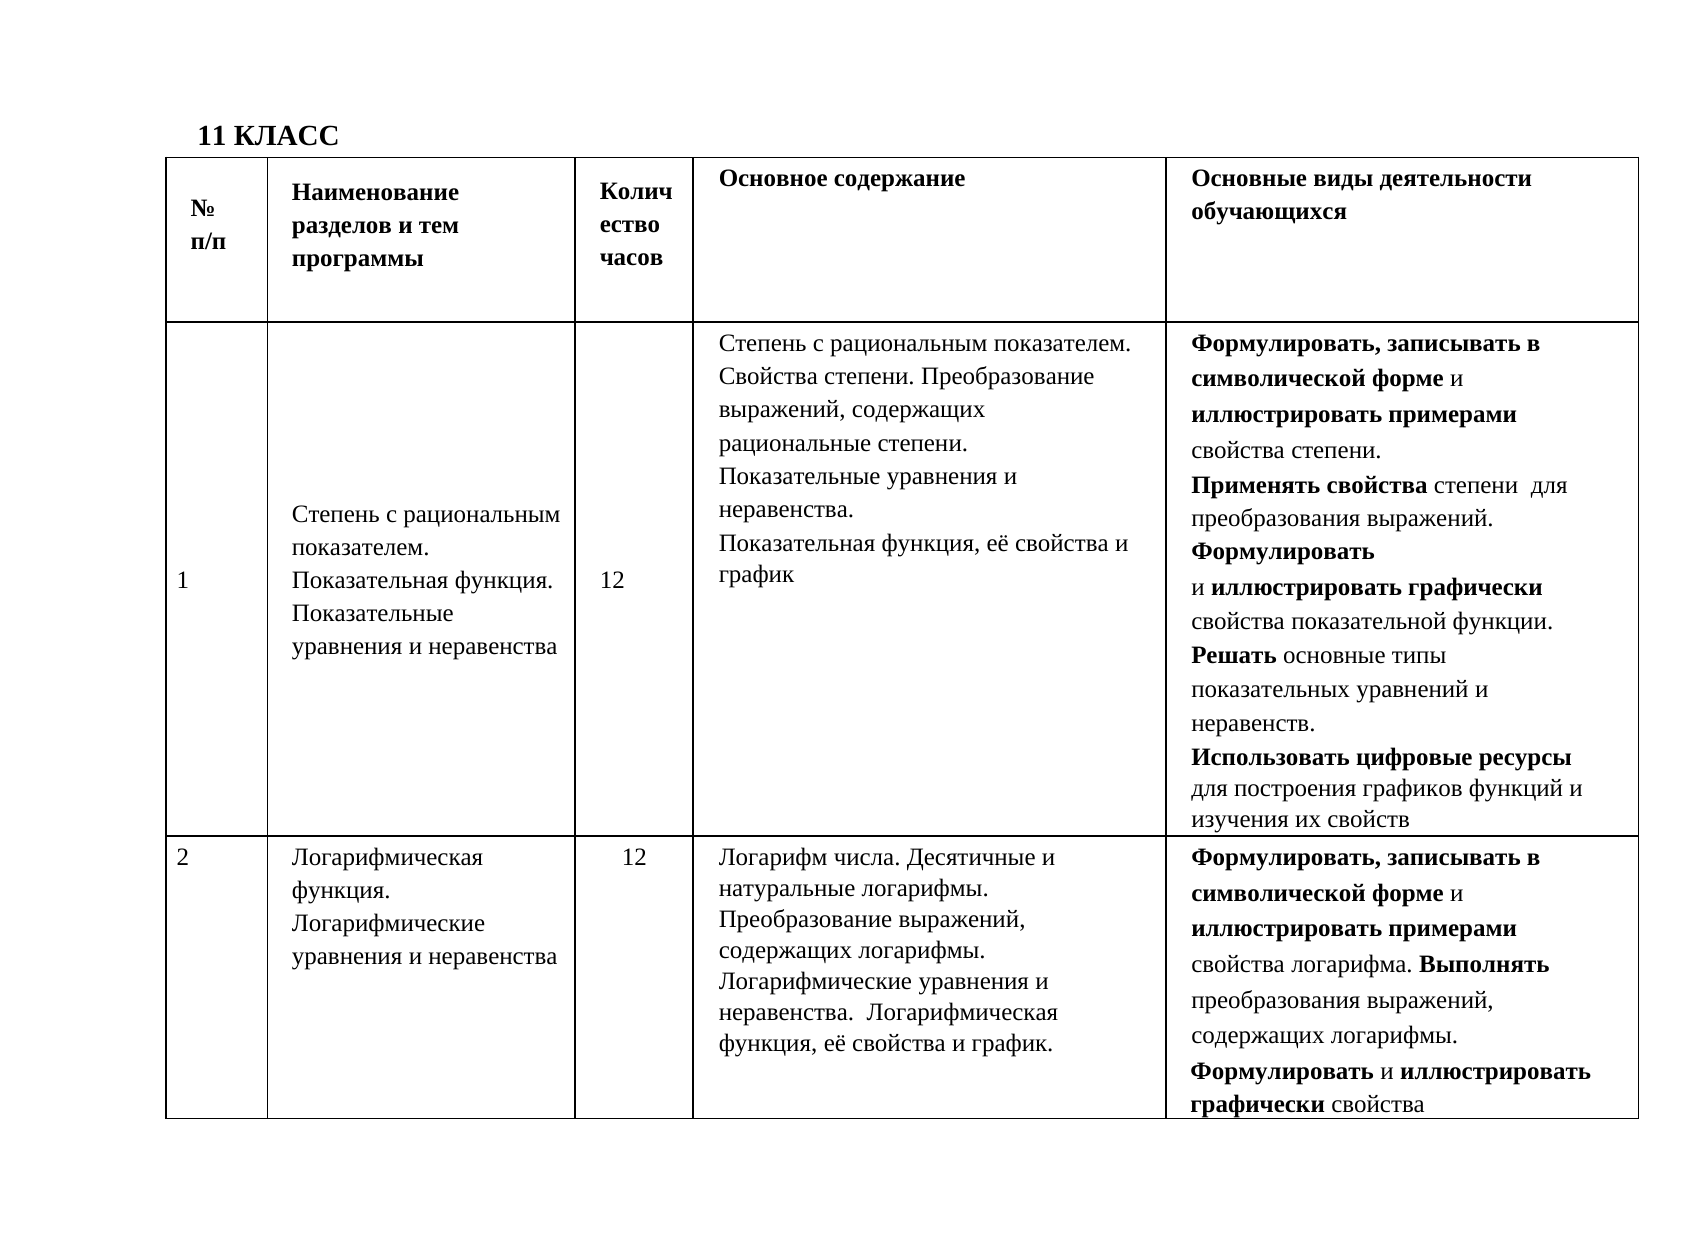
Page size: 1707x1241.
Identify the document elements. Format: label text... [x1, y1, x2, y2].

table_header Основное содержание [694, 158, 1165, 321]
table_cell 12 [576, 323, 692, 835]
table_header Количество часов [576, 158, 692, 321]
table_header Основные виды деятельности обучающихся [1167, 158, 1638, 321]
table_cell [1167, 837, 1638, 1118]
table_header Наименование разделов и тем программы [268, 158, 574, 321]
table_header № п/п [167, 158, 267, 321]
table_cell 1 [167, 323, 267, 835]
table_cell 12 [576, 837, 692, 1118]
table_cell Формулировать, записывать в символической форме и иллюстрировать примерами свойства степени. Применять свойства степени для преобразования выражений. Формулировать и иллюстрировать графически свойства показательной функции. Решать основные типы показательных уравнений и неравенств. Использовать цифровые ресурсы для построения графиков функций и изучения их свойств [1167, 323, 1638, 835]
table_cell Степень с рациональным показателем. Показательная функция. Показательные уравнения и неравенства [268, 323, 574, 835]
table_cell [694, 837, 1165, 1118]
text 11 КЛАСС [190, 118, 1618, 152]
table_cell Степень с рациональным показателем. Свойства степени. Преобразование выражений, содержащих рациональные степени. Показательные уравнения и неравенства. Показательная функция, её свойства и график [694, 323, 1165, 835]
table_cell 2 [167, 837, 267, 1118]
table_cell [268, 837, 574, 1118]
